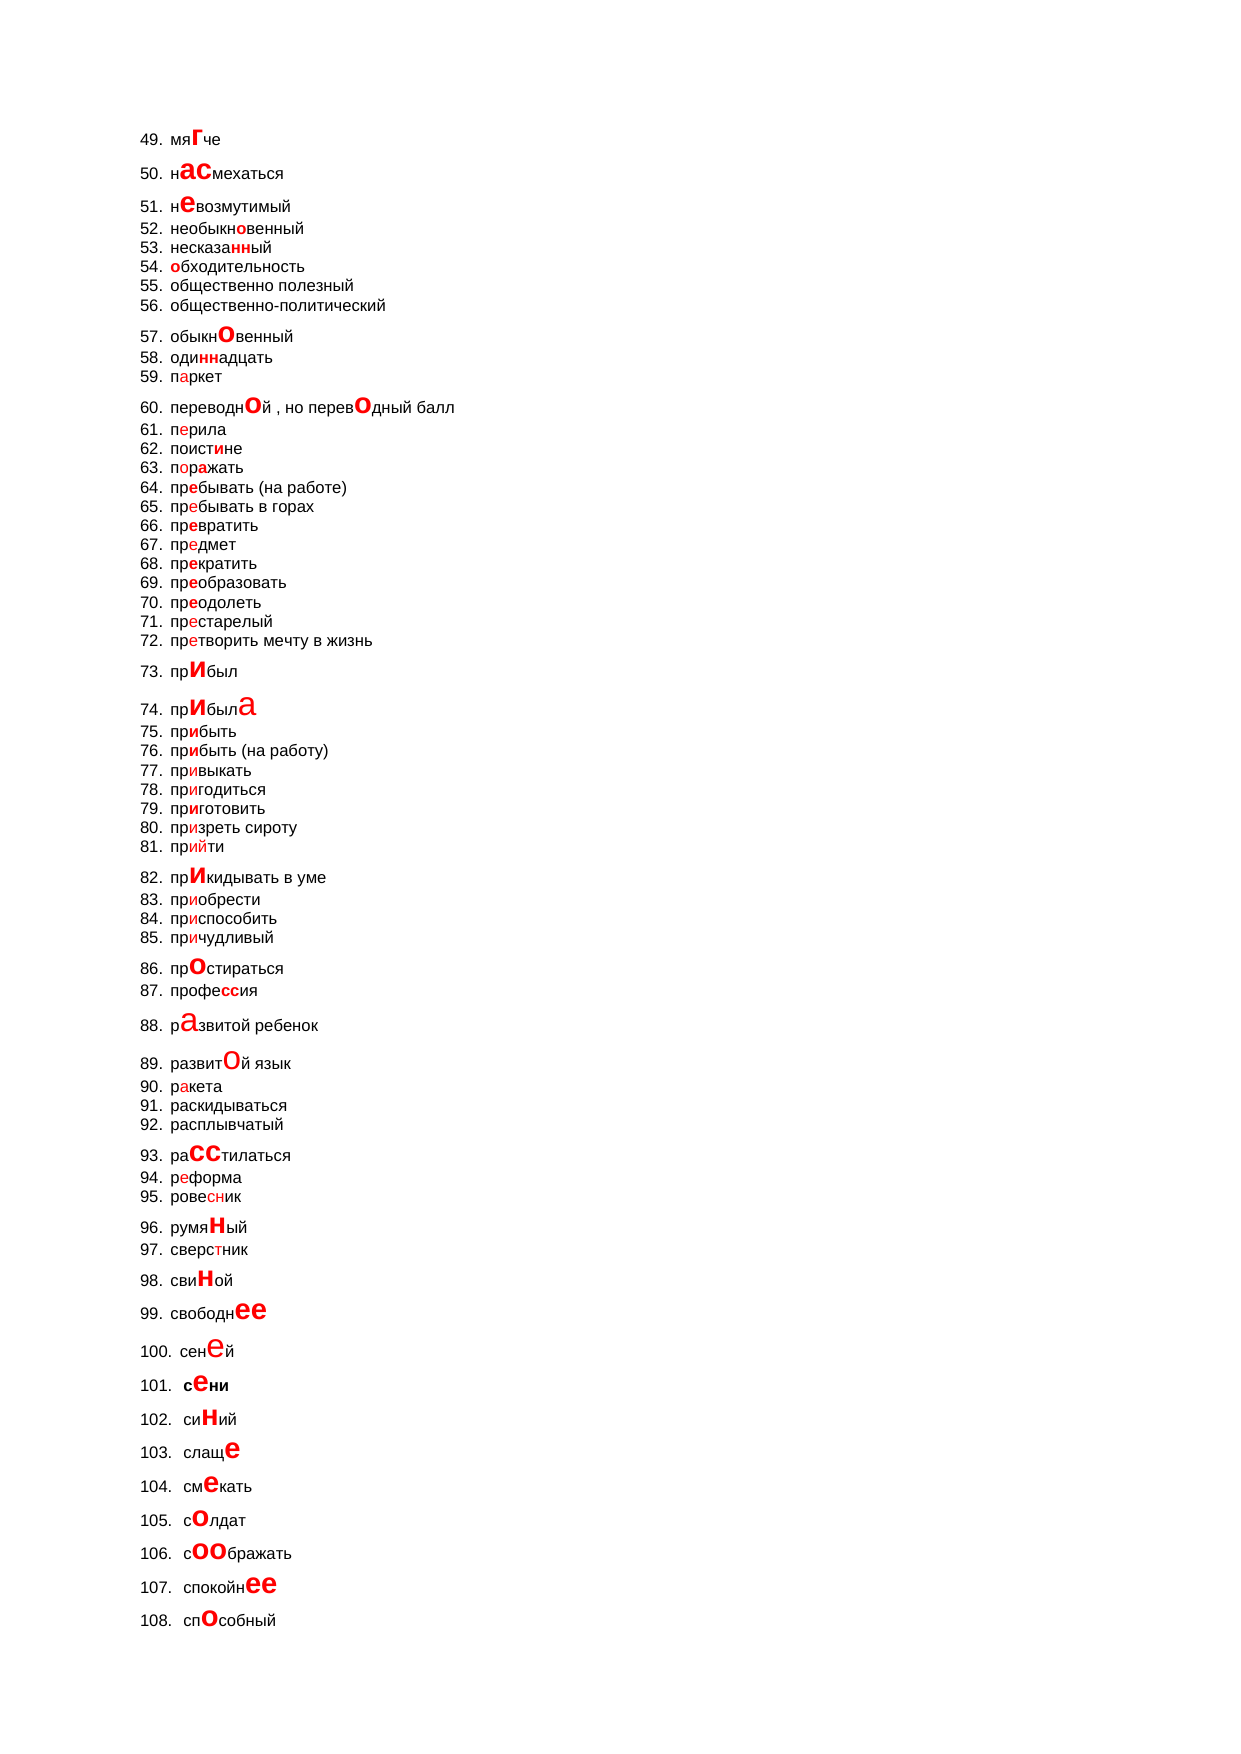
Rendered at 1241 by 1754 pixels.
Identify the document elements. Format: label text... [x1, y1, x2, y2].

text 60. переводной , но переводный балл [140, 386, 1152, 420]
text 85. причудливый [140, 928, 1152, 947]
text 77. привыкать [140, 760, 1152, 779]
text 89. развитой язык [140, 1038, 1152, 1077]
text 58. одиннадцать [140, 348, 1152, 367]
text 71. престарелый [140, 612, 1152, 631]
text 79. приготовить [140, 799, 1152, 818]
text 67. предмет [140, 535, 1152, 554]
text 81. прийти [140, 837, 1152, 856]
text 53. несказанный [140, 238, 1152, 257]
text 64. пребывать (на работе) [140, 477, 1152, 497]
text 102. синий [140, 1398, 1152, 1431]
text 82. прикидывать в уме [140, 856, 1152, 890]
text 90. ракета [140, 1077, 1152, 1096]
text 74. прибыла [140, 683, 1152, 722]
text 94. реформа [140, 1168, 1152, 1187]
text 69. преобразовать [140, 573, 1152, 592]
text 76. прибыть (на работу) [140, 741, 1152, 760]
text 55. общественно полезный [140, 276, 1152, 295]
text 93. расстилаться [140, 1134, 1152, 1168]
text 86. простираться [140, 947, 1152, 981]
text 78. пригодиться [140, 779, 1152, 799]
text 97. сверстник [140, 1240, 1152, 1259]
text 95. ровесник [140, 1187, 1152, 1206]
text 59. паркет [140, 367, 1152, 386]
text 103. слаще [140, 1431, 1152, 1465]
text 70. преодолеть [140, 592, 1152, 612]
text 92. расплывчатый [140, 1115, 1152, 1134]
text 73. прибыл [140, 650, 1152, 683]
text 57. обыкновенный [140, 314, 1152, 348]
text 52. необыкновенный [140, 219, 1152, 238]
text 98. свиной [140, 1259, 1152, 1292]
text 87. профессия [140, 981, 1152, 1000]
text 101. сени [140, 1364, 1152, 1398]
text 50. насмехаться [140, 152, 1152, 185]
text 80. призреть сироту [140, 818, 1152, 837]
text 72. претворить мечту в жизнь [140, 631, 1152, 650]
text 61. перила [140, 420, 1152, 439]
text 68. прекратить [140, 554, 1152, 573]
text 56. общественно-политический [140, 295, 1152, 314]
text 75. прибыть [140, 722, 1152, 741]
text 66. превратить [140, 516, 1152, 535]
text 83. приобрести [140, 890, 1152, 909]
text 106. соображать [140, 1532, 1152, 1566]
text 99. свободнее [140, 1292, 1152, 1326]
text 107. спокойнее [140, 1566, 1152, 1599]
text 91. раскидываться [140, 1096, 1152, 1115]
text 51. невозмутимый [140, 185, 1152, 219]
text 104. смекать [140, 1465, 1152, 1498]
text 105. солдат [140, 1498, 1152, 1532]
text 84. приспособить [140, 909, 1152, 928]
text 65. пребывать в горах [140, 497, 1152, 516]
text 62. поистине [140, 439, 1152, 458]
text 108. способный [140, 1599, 1152, 1633]
text 96. румяный [140, 1206, 1152, 1240]
text 54. обходительность [140, 257, 1152, 276]
text 100. сеней [140, 1326, 1152, 1364]
text 49. мягче [140, 118, 1152, 152]
text 63. поражать [140, 458, 1152, 477]
text 88. развитой ребенок [140, 1000, 1152, 1038]
